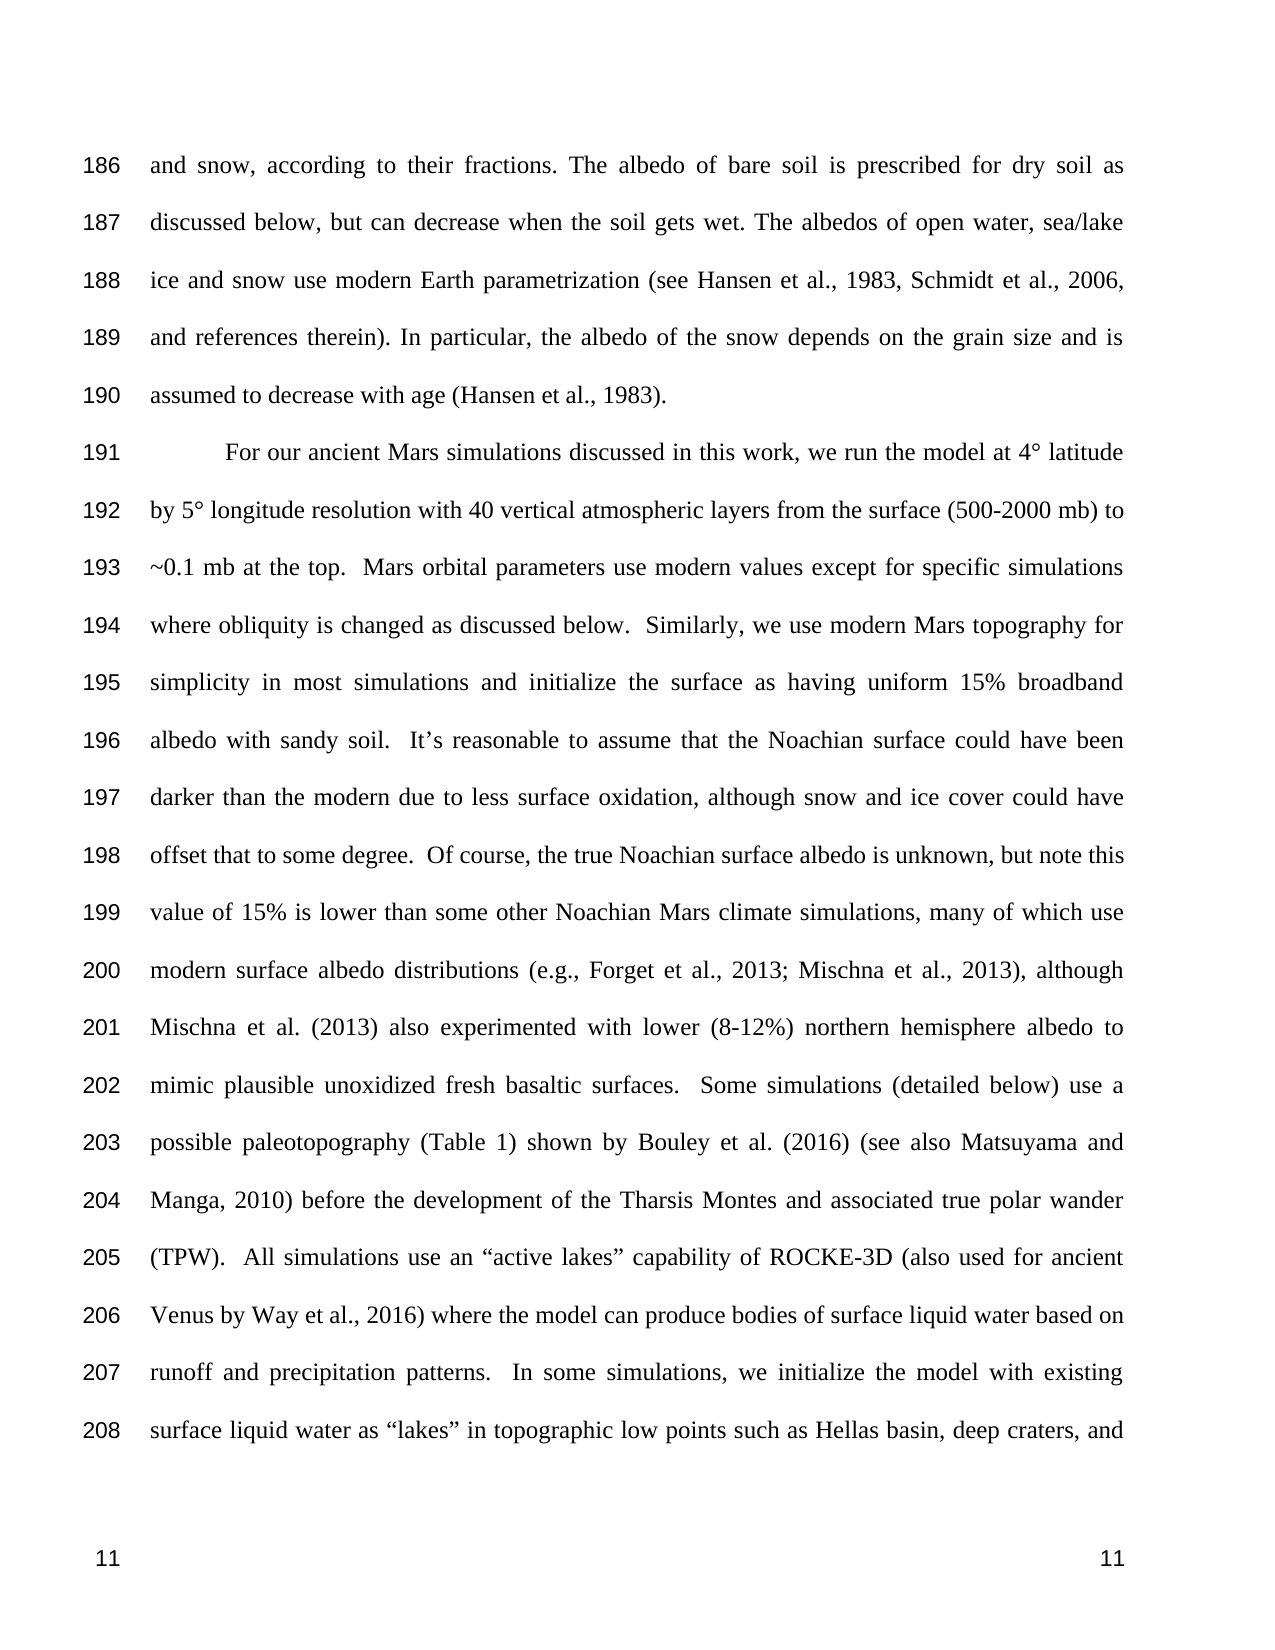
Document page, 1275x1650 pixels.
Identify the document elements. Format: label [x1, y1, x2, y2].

text [150, 437, 1125, 1444]
text [150, 150, 1125, 409]
